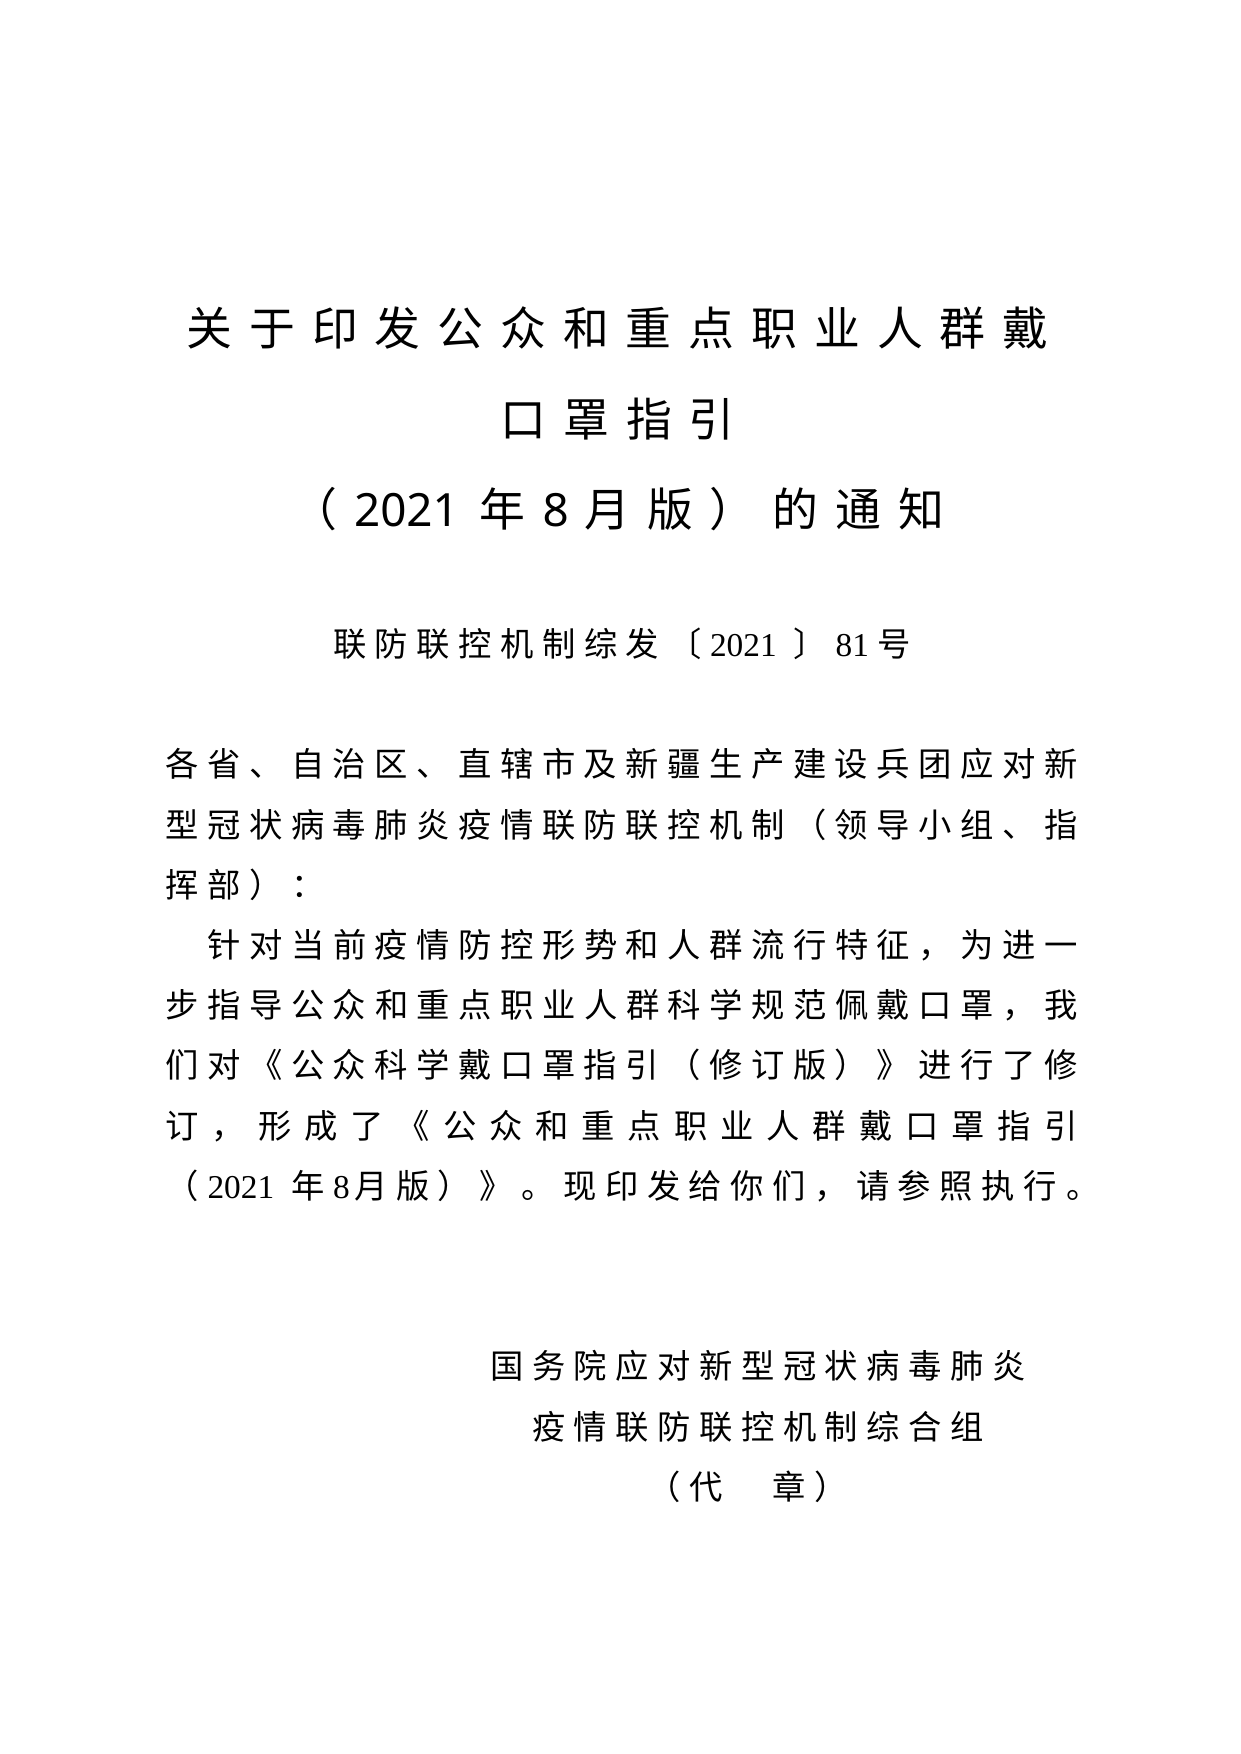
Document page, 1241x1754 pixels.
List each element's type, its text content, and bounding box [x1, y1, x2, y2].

text 疫情联防联控机制综合组 [165, 1394, 1087, 1455]
text 各省、自治区、直辖市及新疆生产建设兵团应对新型冠状病毒肺炎疫情联防联控机制（领导小组、指挥部）： [165, 732, 1087, 913]
text 针对当前疫情防控形势和人群流行特征，为进一步指导公众和重点职业人群科学规范佩戴口罩，我们对《公众科学戴口罩指引（修订版）》进行了修订，形成了《公众和重点职业人群戴口罩指引（2021年8月版）》。现印发给你们，请参照执行。 [165, 913, 1087, 1214]
text 联防联控机制综发〔2021〕81号 [165, 612, 1087, 672]
text （2021年8月版）的通知 [165, 461, 1087, 552]
text 国务院应对新型冠状病毒肺炎 [165, 1334, 1087, 1394]
text 关于印发公众和重点职业人群戴口罩指引 [165, 281, 1087, 461]
text （代 章） [165, 1455, 1087, 1515]
